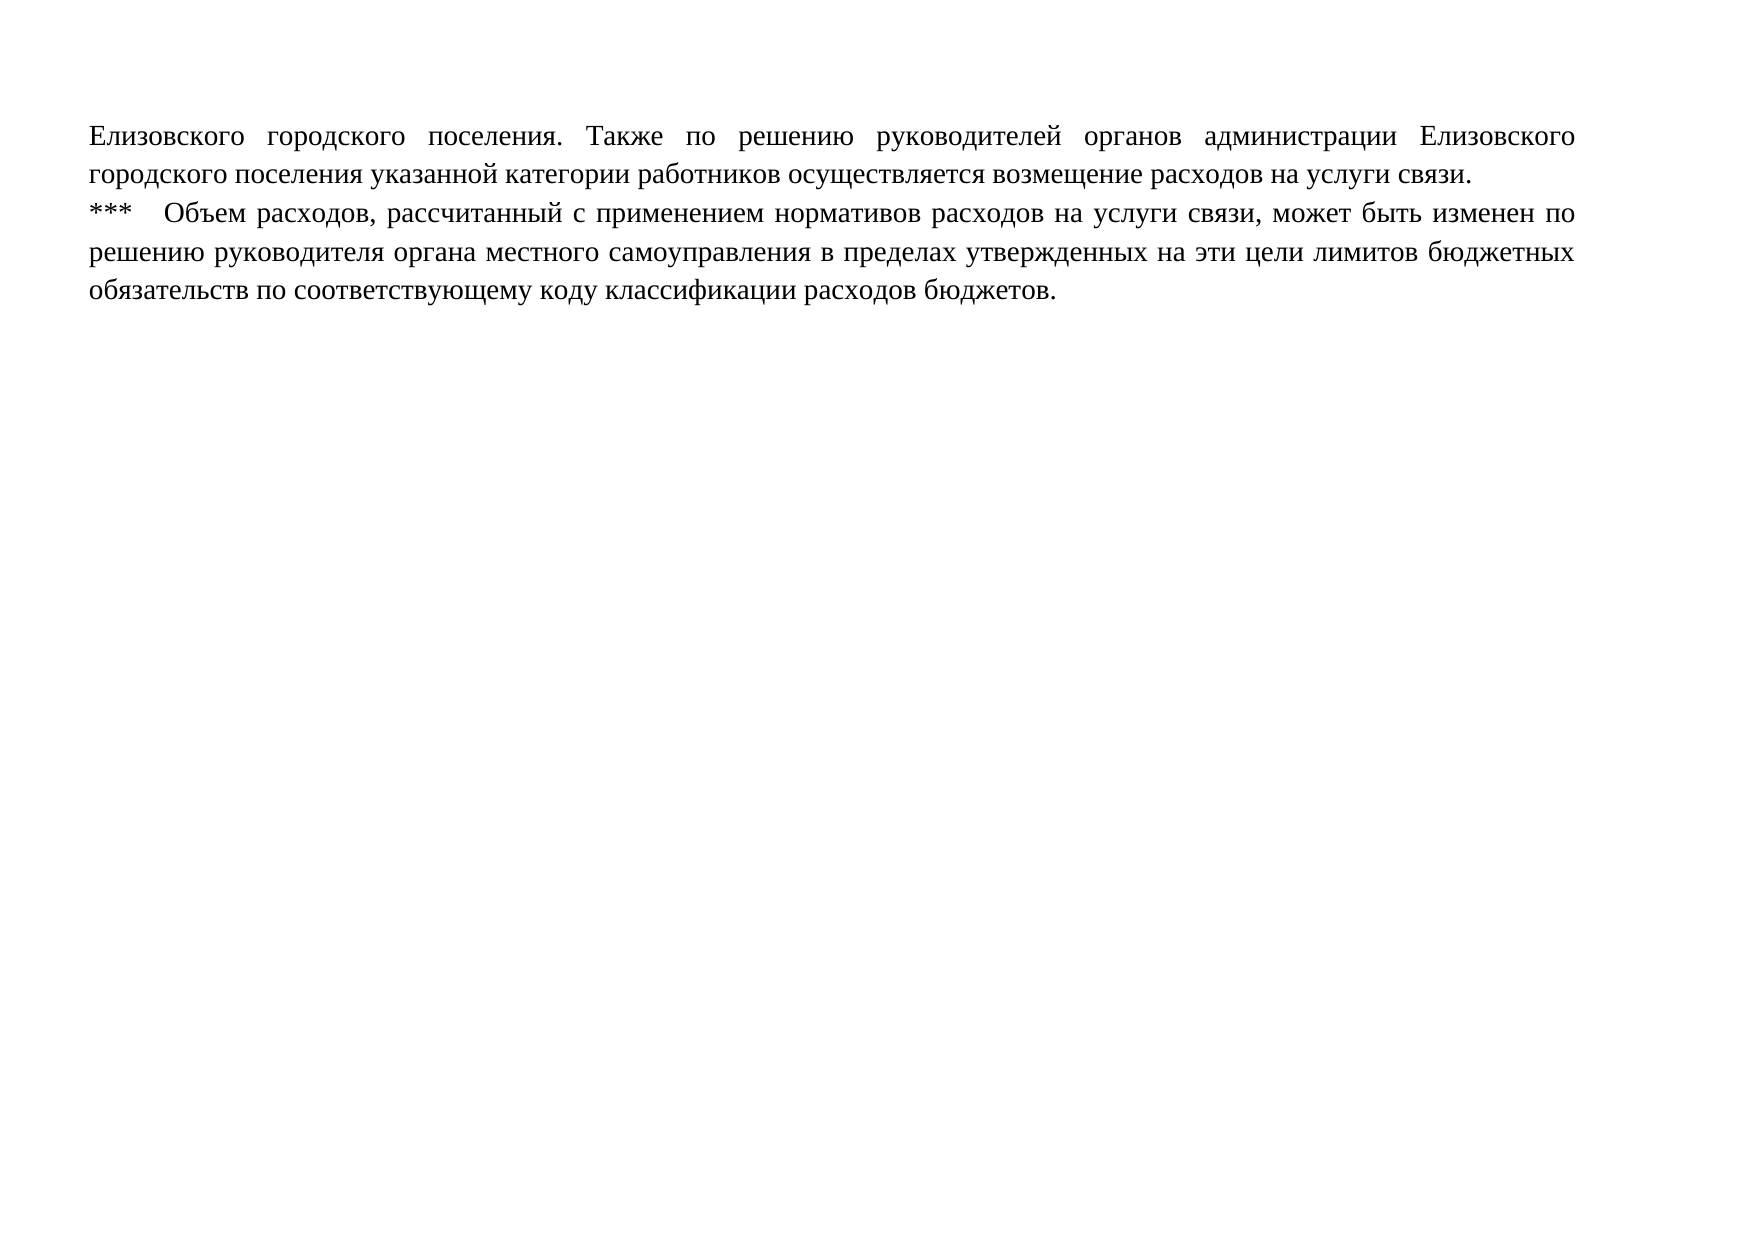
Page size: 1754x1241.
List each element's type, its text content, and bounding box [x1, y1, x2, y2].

text *** Объем расходов, рассчитанный с применением нормативов расходов на услуги связи, может быть изменен по решению руководителя органа местного самоуправления в пределах утвержденных на эти цели лимитов бюджетных обязательств по соответствующему коду классификации расходов бюджетов. [89, 195, 1577, 306]
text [89, 118, 1577, 190]
